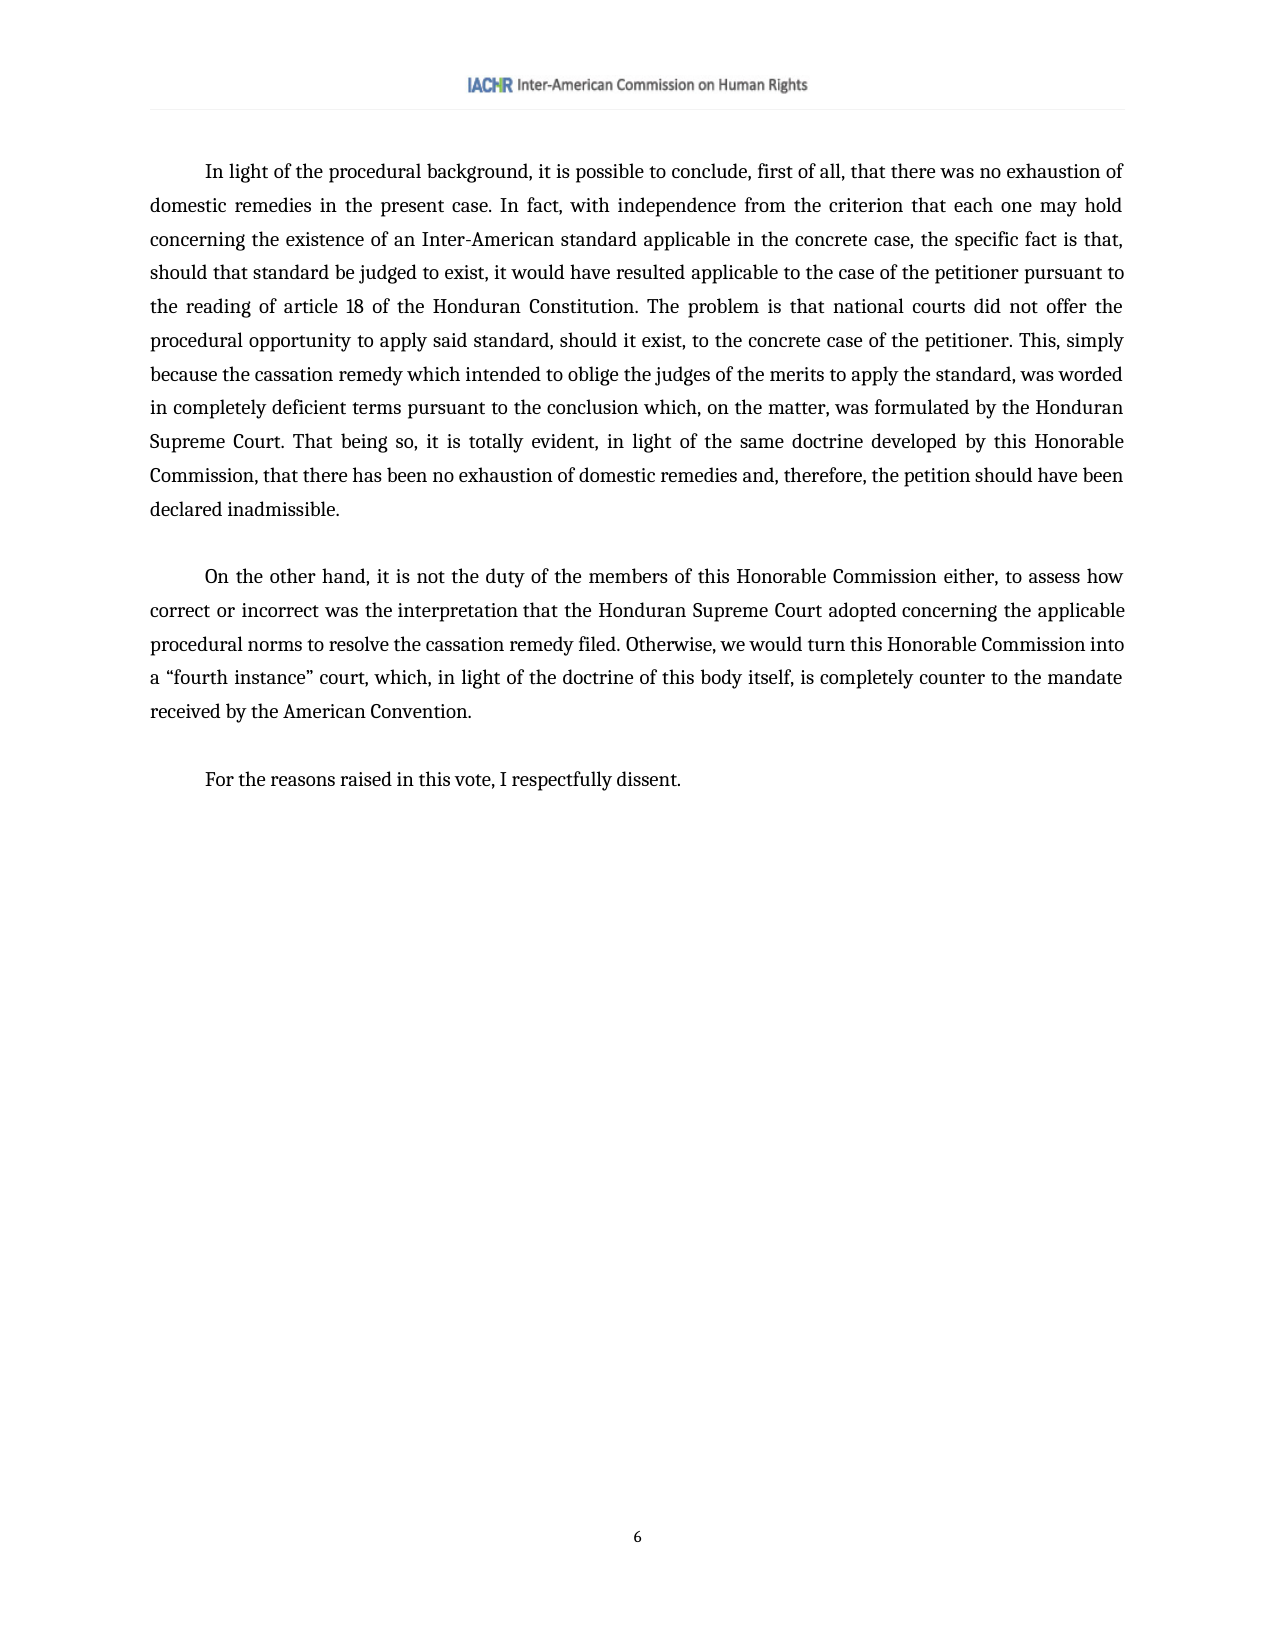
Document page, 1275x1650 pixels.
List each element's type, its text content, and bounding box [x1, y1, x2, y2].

text On the other hand, it is not the duty of the members of this Honorable Commission either, to assess how correct or incorrect was the interpretation that the Honduran Supreme Court adopted concerning the applicable procedural norms to resolve the cassation remedy filed. Otherwise, we would turn this Honorable Commission into a “fourth instance” court, which, in light of the doctrine of this body itself, is completely counter to the mandate received by the American Convention. [150, 555, 1125, 724]
text In light of the procedural background, it is possible to conclude, first of all, that there was no exhaustion of domestic remedies in the present case. In fact, with independence from the criterion that each one may hold concerning the existence of an Inter-American standard applicable in the concrete case, the specific fact is that, should that standard be judged to exist, it would have resulted applicable to the case of the petitioner pursuant to the reading of article 18 of the Honduran Constitution. The problem is that national courts did not offer the procedural opportunity to apply said standard, should it exist, to the concrete case of the petitioner. This, simply because the cassation remedy which intended to oblige the judges of the merits to apply the standard, was worded in completely deficient terms pursuant to the conclusion which, on the matter, was formulated by the Honduran Supreme Court. That being so, it is totally evident, in light of the same doctrine developed by this Honorable Commission, that there has been no exhaustion of domestic remedies and, therefore, the petition should have been declared inadmissible. [150, 150, 1125, 521]
picture [456, 75, 819, 95]
text For the reasons raised in this vote, I respectfully dissent. [150, 757, 1125, 791]
